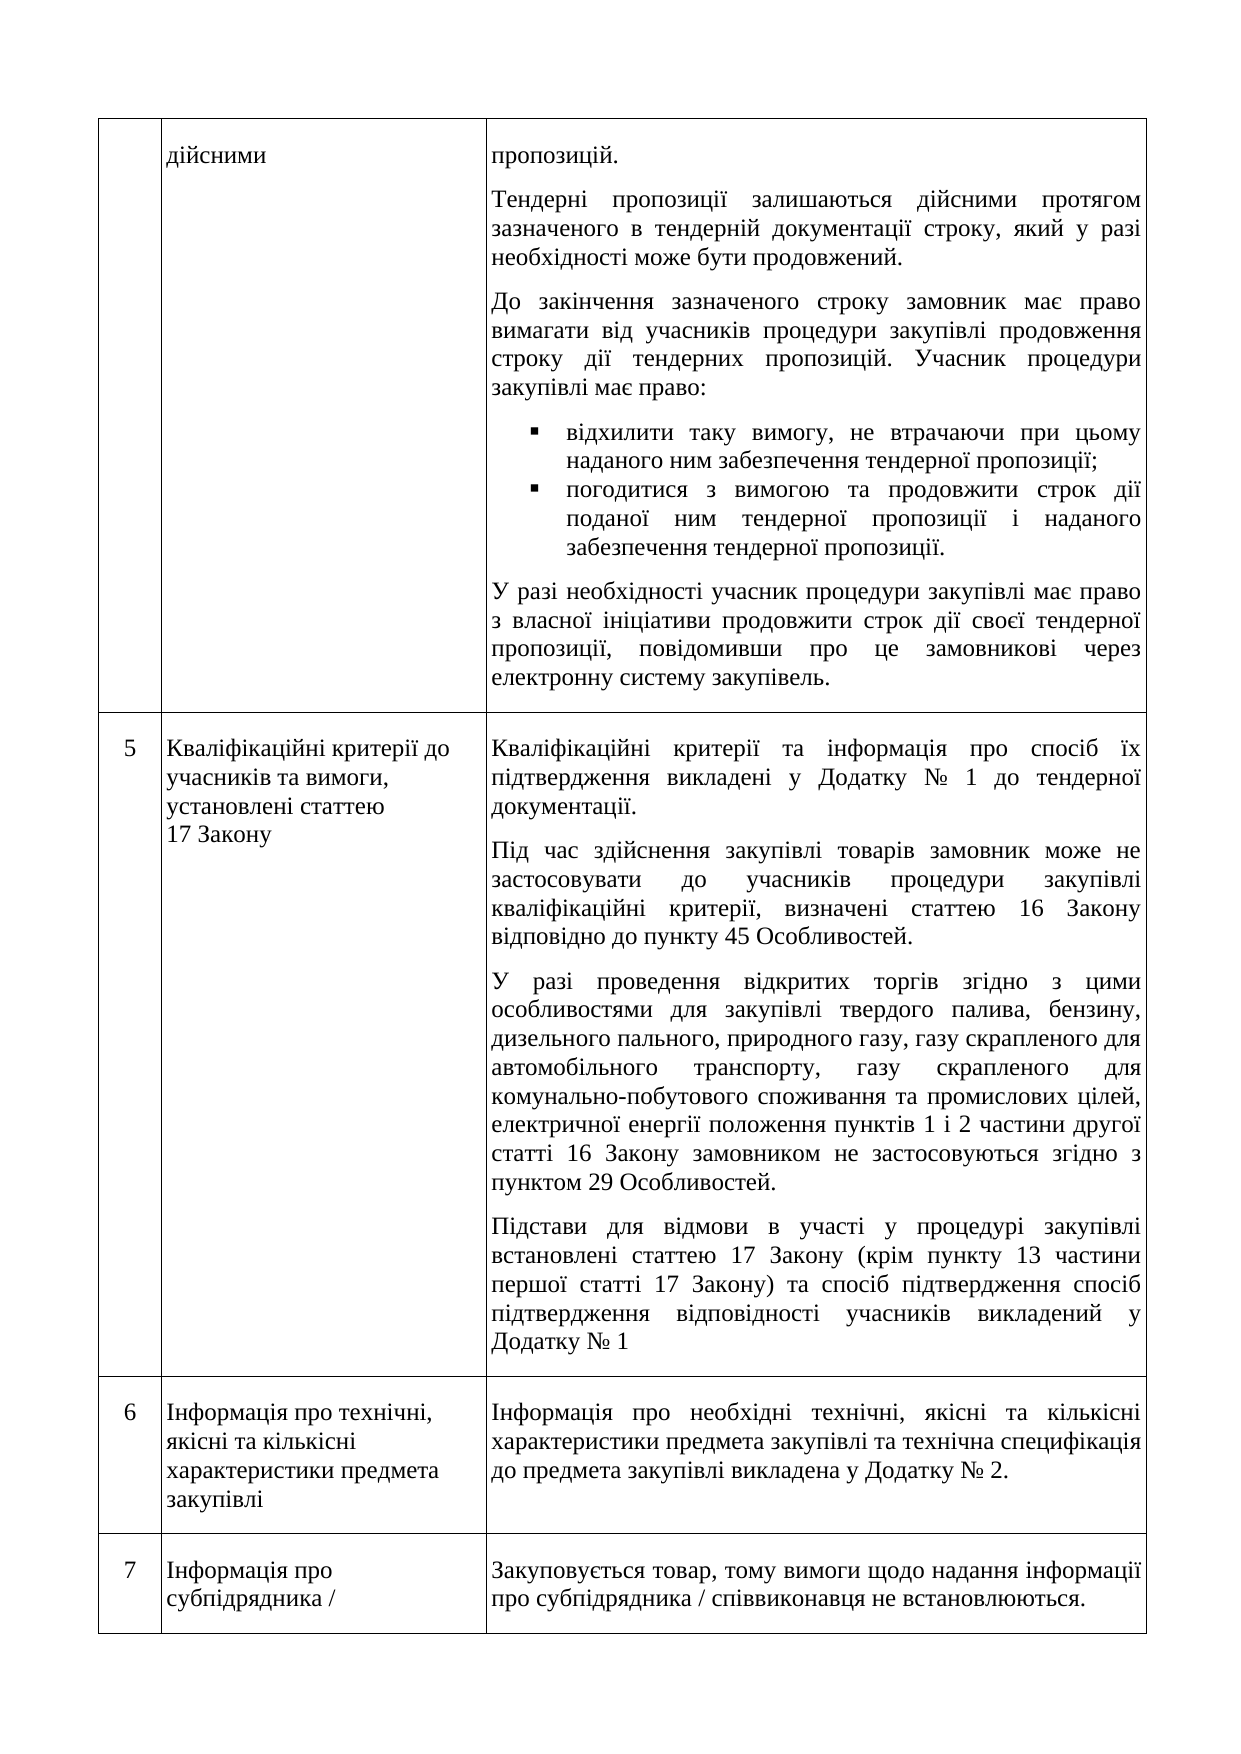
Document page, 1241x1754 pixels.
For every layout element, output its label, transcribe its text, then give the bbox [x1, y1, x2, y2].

table_cell Кваліфікаційні критерії до учасників та вимоги, установлені статтею 17 Закону [162, 713, 486, 1376]
table_cell Кваліфікаційні критерії та інформація про спосіб їх підтвердження викладені у Додатку № 1 до тендерної документації. Під час здійснення закупівлі товарів замовник може не застосовувати до учасників процедури закупівлі кваліфікаційні критерії, визначені статтею 16 Закону відповідно до пункту 45 Особливостей. У разі проведення відкритих торгів згідно з цими особливостями для закупівлі твердого палива, бензину, дизельного пального, природного газу, газу скрапленого для автомобільного транспорту, газу скрапленого для комунально-побутового споживання та промислових цілей, електричної енергії положення пунктів 1 і 2 частини другої статті 16 Закону замовником не застосовуються згідно з пунктом 29 Особливостей. Підстави для відмови в участі у процедурі закупівлі встановлені статтею 17 Закону (крім пункту 13 частини першої статті 17 Закону) та спосіб підтвердження спосіб підтвердження відповідності учасників викладений у Додатку № 1 [487, 713, 1146, 1376]
table_cell Інформація про технічні, якісні та кількісні характеристики предмета закупівлі [162, 1377, 486, 1533]
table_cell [162, 119, 486, 712]
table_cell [162, 1534, 486, 1633]
table_cell 5 [99, 713, 161, 1376]
table_cell 4 [99, 119, 161, 712]
table_cell Інформація про необхідні технічні, якісні та кількісні характеристики предмета закупівлі та технічна специфікація до предмета закупівлі викладена у Додатку № 2. [487, 1377, 1146, 1533]
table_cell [487, 119, 1146, 712]
table_cell 6 [99, 1377, 161, 1533]
table_cell 7 [99, 1534, 161, 1633]
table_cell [487, 1534, 1146, 1633]
